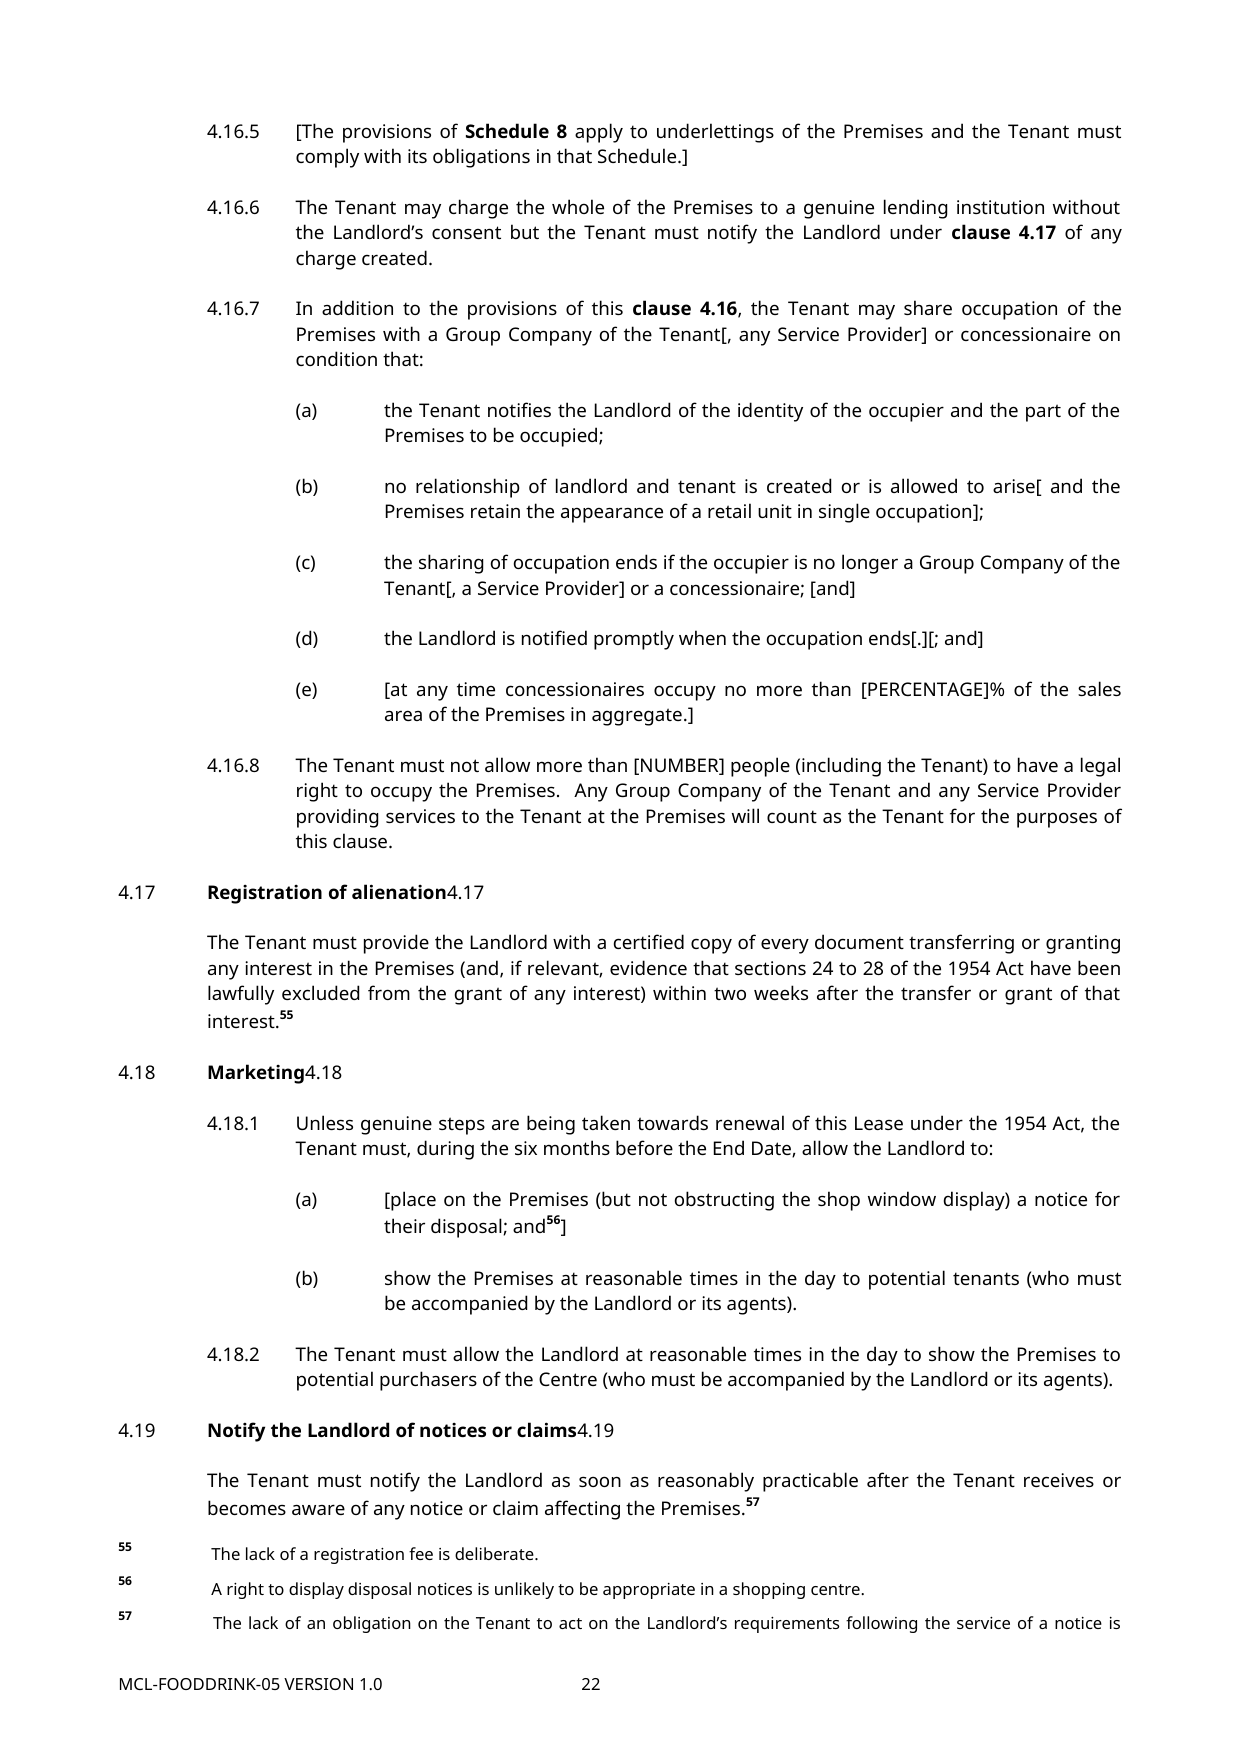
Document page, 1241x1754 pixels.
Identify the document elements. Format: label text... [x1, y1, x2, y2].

text The Tenant must provide the Landlord with a certified copy of every document transferring or granting any interest in the Premises (and, if relevant, evidence that sections 24 to 28 of the 1954 Act have been lawfully excluded from the grant of any interest) within two weeks after the transfer or grant of that interest. [207, 929, 1122, 1034]
text In addition to the provisions of this clause ‎4.16, the Tenant may share occupation of the Premises with a Group Company of the Tenant[, any Service Provider] or concessionaire on condition that: [207, 296, 1122, 372]
text [at any time concessionaires occupy no more than [PERCENTAGE]% of the sales area of the Premises in aggregate.] [295, 676, 1122, 727]
text the sharing of occupation ends if the occupier is no longer a Group Company of the Tenant[, a Service Provider] or a concessionaire; [and] [295, 549, 1122, 600]
text show the Premises at reasonable times in the day to potential tenants (who must be accompanied by the Landlord or its agents). [295, 1265, 1122, 1316]
text The Tenant must allow the Landlord at reasonable times in the day to show the Premises to potential purchasers of the Centre (who must be accompanied by the Landlord or its agents). [207, 1341, 1122, 1392]
text [place on the Premises (but not obstructing the shop window display) a notice for their disposal; and] [295, 1186, 1122, 1240]
text The Tenant must not allow more than [NUMBER] people (including the Tenant) to have a legal right to occupy the Premises. Any Group Company of the Tenant and any Service Provider providing services to the Tenant at the Premises will count as the Tenant for the purposes of this clause. [207, 752, 1122, 854]
text the Tenant notifies the Landlord of the identity of the occupier and the part of the Premises to be occupied; [295, 397, 1122, 448]
text Unless genuine steps are being taken towards renewal of this Lease under the 1954 Act, the Tenant must, during the six months before the End Date, allow the Landlord to: [207, 1110, 1122, 1161]
text The Tenant must notify the Landlord as soon as reasonably practicable after the Tenant receives or becomes aware of any notice or claim affecting the Premises. [207, 1468, 1122, 1522]
text [The provisions of Schedule ‎8 apply to underlettings of the Premises and the Tenant must comply with its obligations in that Schedule.] [207, 118, 1122, 169]
text no relationship of landlord and tenant is created or is allowed to arise[ and the Premises retain the appearance of a retail unit in single occupation]; [295, 473, 1122, 524]
text the Landlord is notified promptly when the occupation ends[.][; and] [295, 625, 1122, 651]
